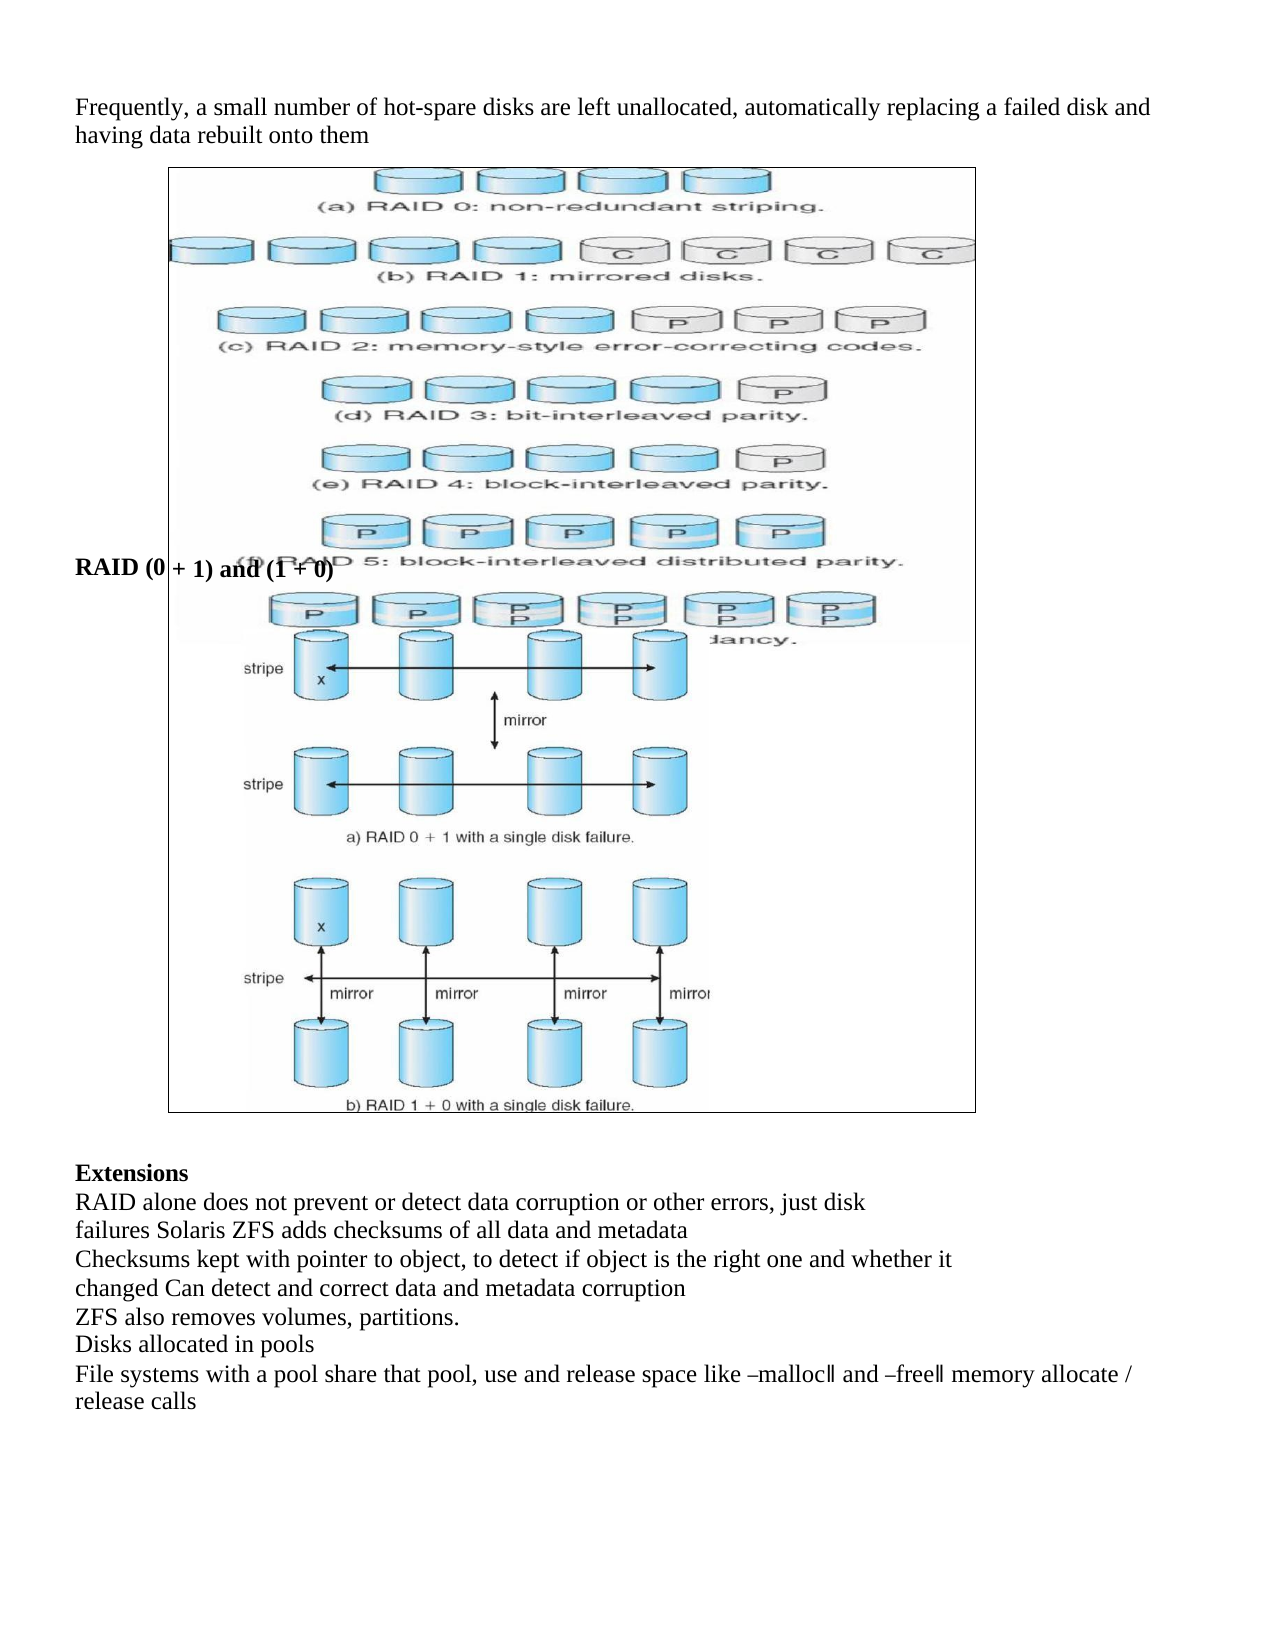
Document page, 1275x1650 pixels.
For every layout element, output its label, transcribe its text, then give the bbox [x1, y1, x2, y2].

text RAID alone does not prevent or detect data corruption or other errors, just disk failures Solaris ZFS adds checksums of all data and metadata [75, 1188, 912, 1244]
text Extensions [75, 1159, 1227, 1187]
text ZFS also removes volumes, partitions. Disks allocated in pools [75, 1303, 467, 1358]
picture [169, 168, 975, 552]
subtitle RAID (0 [75, 552, 1227, 581]
picture [169, 581, 975, 1112]
text File systems with a pool share that pool, use and release space like ―malloc‖ and ―free‖ memory allocate / release calls [75, 1360, 1181, 1415]
text Frequently, a small number of hot-spare disks are left unallocated, automatically replacing a failed disk and having data rebuilt onto them [75, 93, 1181, 148]
text Checksums kept with pointer to object, to detect if object is the right one and whether it changed Can detect and correct data and metadata corruption [75, 1245, 1007, 1302]
